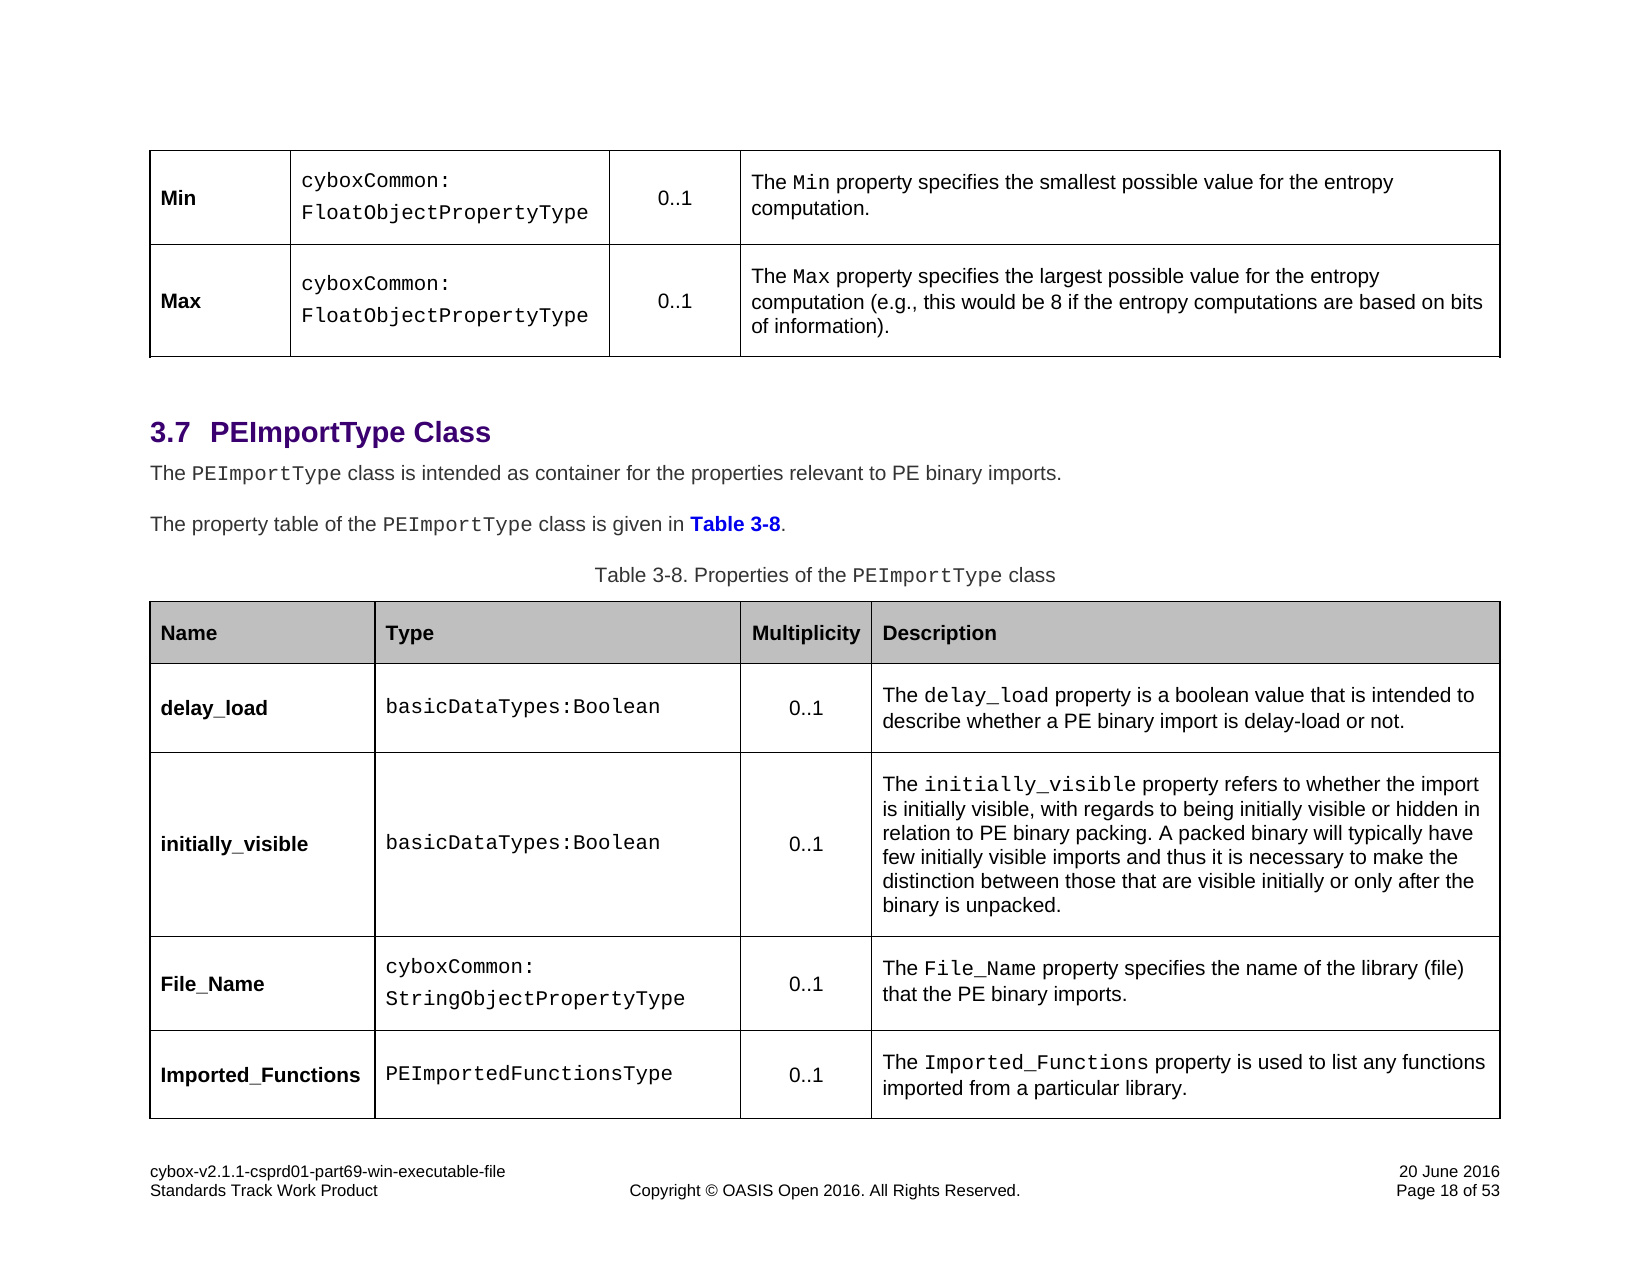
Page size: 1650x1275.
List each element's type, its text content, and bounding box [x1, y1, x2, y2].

table_cell cyboxCommon: FloatObjectPropertyType [291, 245, 609, 356]
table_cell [291, 151, 609, 244]
table_cell delay_load [151, 664, 374, 752]
table_cell The initially_visible property refers to whether the import is initially visible, with regards to being initially visible or hidden in relation to PE binary packing. A packed binary will typically have few initially visible imports and thus it is necessary to make the distinction between those that are visible initially or only after the binary is unpacked. [872, 753, 1499, 936]
table_cell 0..1 [741, 937, 871, 1030]
table_cell 0..1 [741, 1031, 871, 1118]
table_header Name [151, 602, 374, 663]
table_cell 0..1 [741, 664, 871, 752]
table_cell basicDataTypes:Boolean [376, 753, 740, 936]
table_cell File_Name [151, 937, 374, 1030]
table_cell initially_visible [151, 753, 374, 936]
table_cell The Imported_Functions property is used to list any functions imported from a particular library. [872, 1031, 1499, 1118]
table_header Multiplicity [741, 602, 871, 663]
table_cell 0..1 [610, 245, 740, 356]
table_cell Max [151, 245, 290, 356]
table_header Description [872, 602, 1499, 663]
table_cell basicDataTypes:Boolean [376, 664, 740, 752]
table_header Type [376, 602, 740, 663]
text The PEImportType class is intended as container for the properties relevant to PE binary imports. [150, 461, 1500, 487]
table_cell The Min property specifies the smallest possible value for the entropy computation. [741, 151, 1499, 244]
table_cell PEImportedFunctionsType [376, 1031, 740, 1118]
table_cell The delay_load property is a boolean value that is intended to describe whether a PE binary import is delay-load or not. [872, 664, 1499, 752]
table_cell Min [151, 151, 290, 244]
subtitle PEImportType Class [150, 415, 1500, 448]
table_cell The File_Name property specifies the name of the library (file) that the PE binary imports. [872, 937, 1499, 1030]
table_cell Imported_Functions [151, 1031, 374, 1118]
table_cell 0..1 [741, 753, 871, 936]
table_cell 0..1 [610, 151, 740, 244]
table_cell The Max property specifies the largest possible value for the entropy computation (e.g., this would be 8 if the entropy computations are based on bits of information). [741, 245, 1499, 356]
table_cell cyboxCommon: StringObjectPropertyType [376, 937, 740, 1030]
